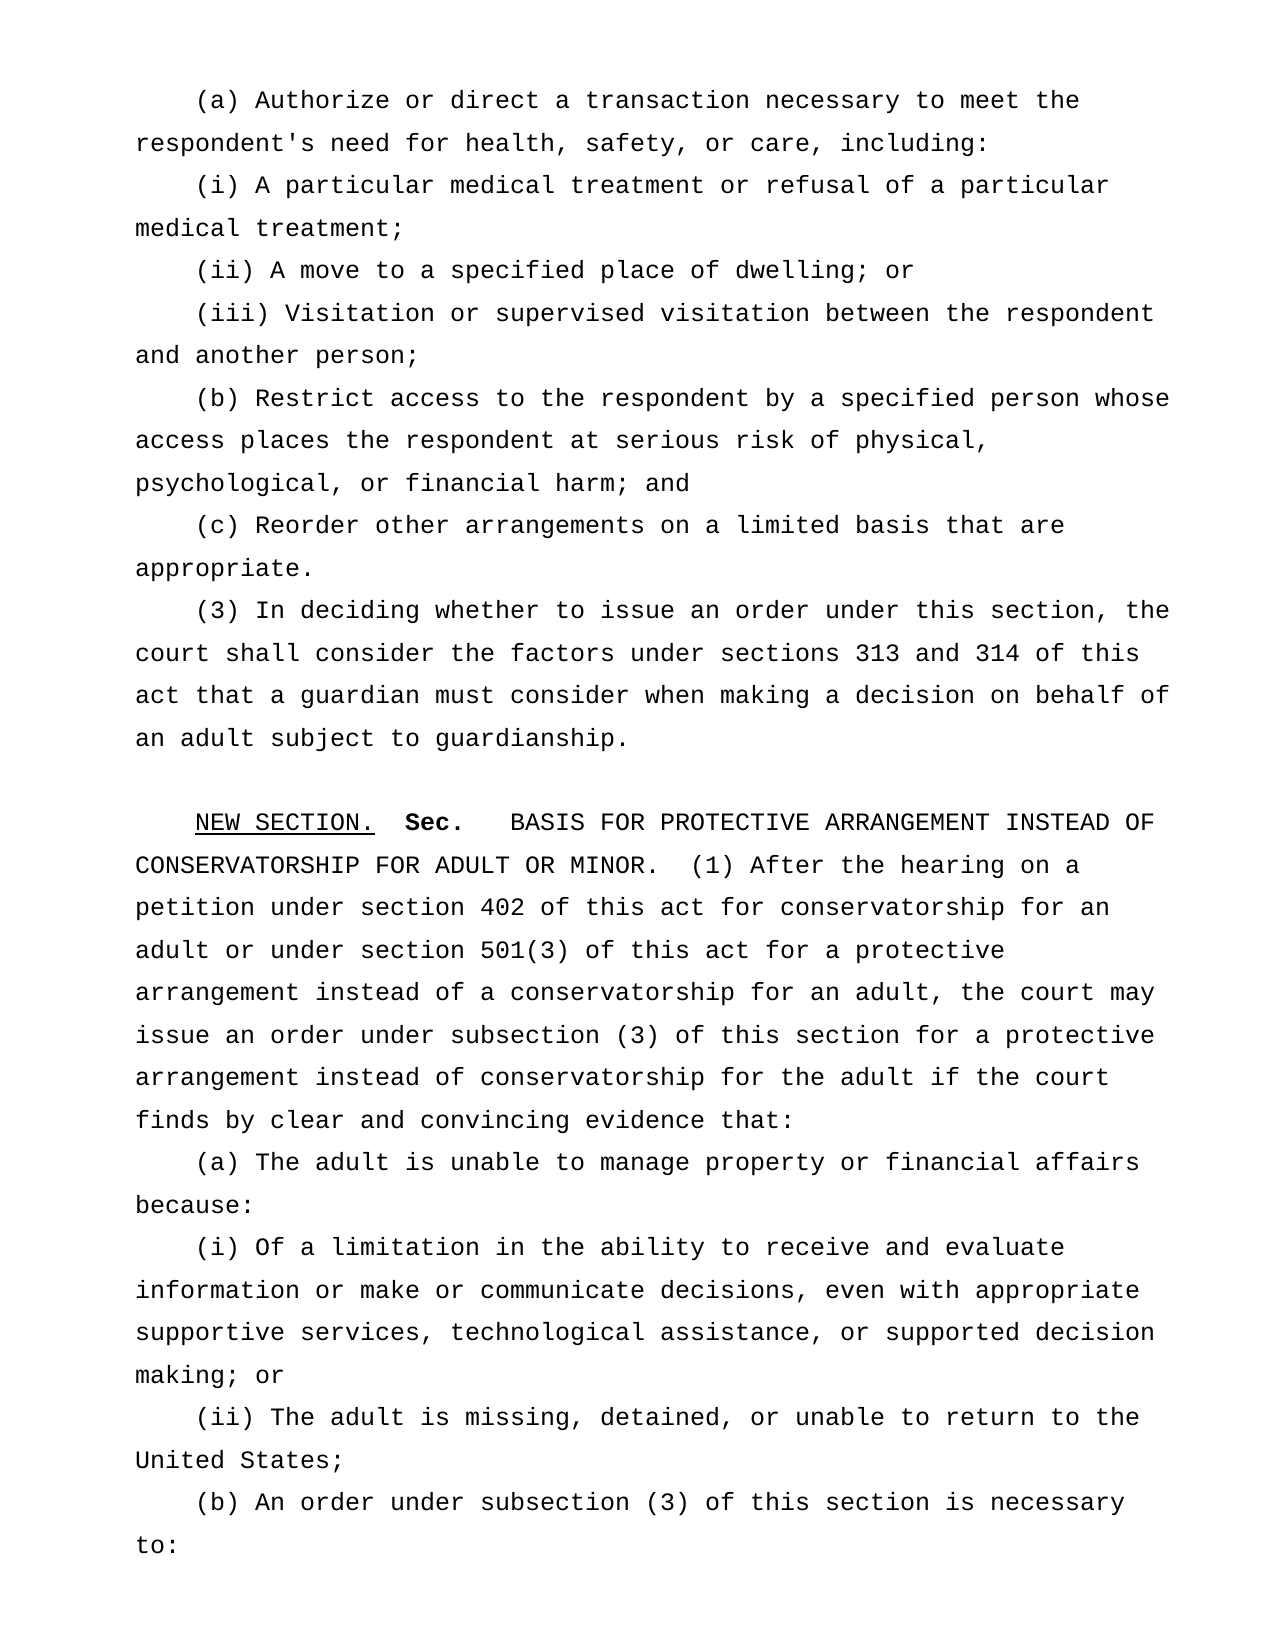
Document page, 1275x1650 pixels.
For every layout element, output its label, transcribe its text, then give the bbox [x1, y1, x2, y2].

text NEW SECTION. Sec. BASIS FOR PROTECTIVE ARRANGEMENT INSTEAD OF CONSERVATORSHIP FOR ADULT OR MINOR. (1) After the hearing on a petition under section 402 of this act for conservatorship for an adult or under section 501(3) of this act for a protective arrangement instead of a conservatorship for an adult, the court may issue an order under subsection (3) of this section for a protective arrangement instead of conservatorship for the adult if the court finds by clear and convincing evidence that: [135, 797, 1170, 1137]
text (a) The adult is unable to manage property or financial affairs because: [135, 1137, 1170, 1222]
text (b) Restrict access to the respondent by a specified person whose access places the respondent at serious risk of physical, psychological, or financial harm; and [135, 372, 1170, 500]
text (iii) Visitation or supervised visitation between the respondent and another person; [135, 287, 1170, 372]
text (ii) A move to a specified place of dwelling; or [135, 245, 1170, 287]
text (3) In deciding whether to issue an order under this section, the court shall consider the factors under sections 313 and 314 of this act that a guardian must consider when making a decision on behalf of an adult subject to guardianship. [135, 585, 1170, 755]
text (i) Of a limitation in the ability to receive and evaluate information or make or communicate decisions, even with appropriate supportive services, technological assistance, or supported decision making; or [135, 1222, 1170, 1392]
text (i) A particular medical treatment or refusal of a particular medical treatment; [135, 160, 1170, 245]
text (ii) The adult is missing, detained, or unable to return to the United States; [135, 1392, 1170, 1477]
text (a) Authorize or direct a transaction necessary to meet the respondent's need for health, safety, or care, including: [135, 75, 1170, 160]
text (b) An order under subsection (3) of this section is necessary to: [135, 1477, 1170, 1562]
text (c) Reorder other arrangements on a limited basis that are appropriate. [135, 500, 1170, 585]
